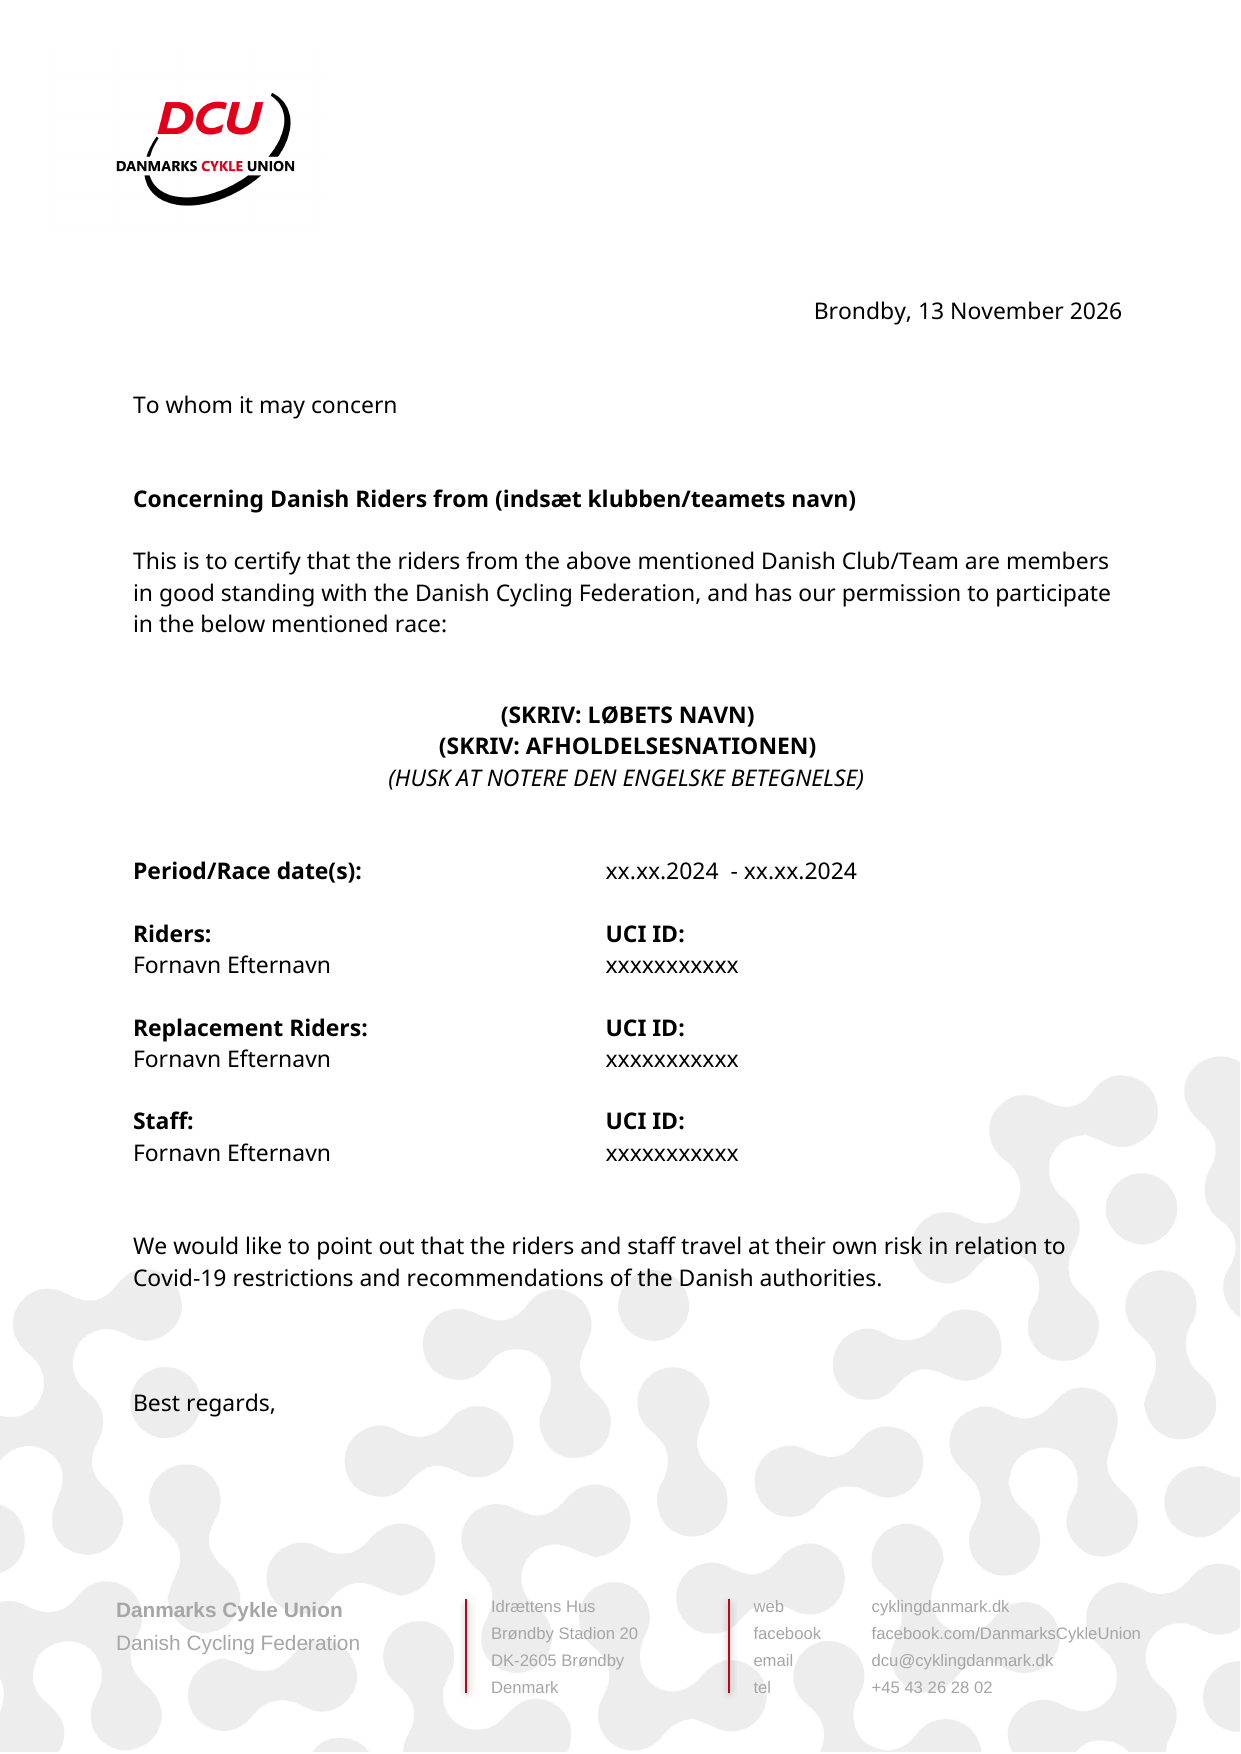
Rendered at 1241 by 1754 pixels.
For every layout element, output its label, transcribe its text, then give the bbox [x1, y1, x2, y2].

text Fornavn Efternavn xxxxxxxxxxx [133, 1043, 1122, 1074]
text Fornavn Efternavn xxxxxxxxxxx [133, 1137, 1122, 1168]
text Period/Race date(s): xx.xx.2024 - xx.xx.2024 [133, 855, 1122, 887]
text To whom it may concern [133, 389, 1122, 420]
text (husk at notere den Engelske betegnelse) [133, 762, 1122, 793]
text We would like to point out that the riders and staff travel at their own risk in relation to Covid-19 restrictions and recommendations of the Danish authorities. [133, 1230, 1122, 1293]
text Replacement Riders: UCI ID: [133, 1012, 1122, 1043]
text (skriv: afholdelsesnationen) [133, 730, 1122, 762]
text Riders: UCI ID: [133, 918, 1122, 949]
text Concerning Danish Riders from (indsæt klubben/teamets navn) [133, 483, 1122, 514]
text Fornavn Efternavn xxxxxxxxxxx [133, 949, 1122, 980]
text This is to certify that the riders from the above mentioned Danish Club/Team are members in good standing with the Danish Cycling Federation, and has our permission to participate in the below mentioned race: [133, 545, 1122, 668]
text Staff: UCI ID: [133, 1074, 1122, 1137]
picture [0, 0, 1241, 1752]
text (skriv: løbets navn) [133, 668, 1122, 730]
text Brondby, 11 January 2024 [133, 295, 1122, 327]
text Best regards, [133, 1387, 1122, 1418]
